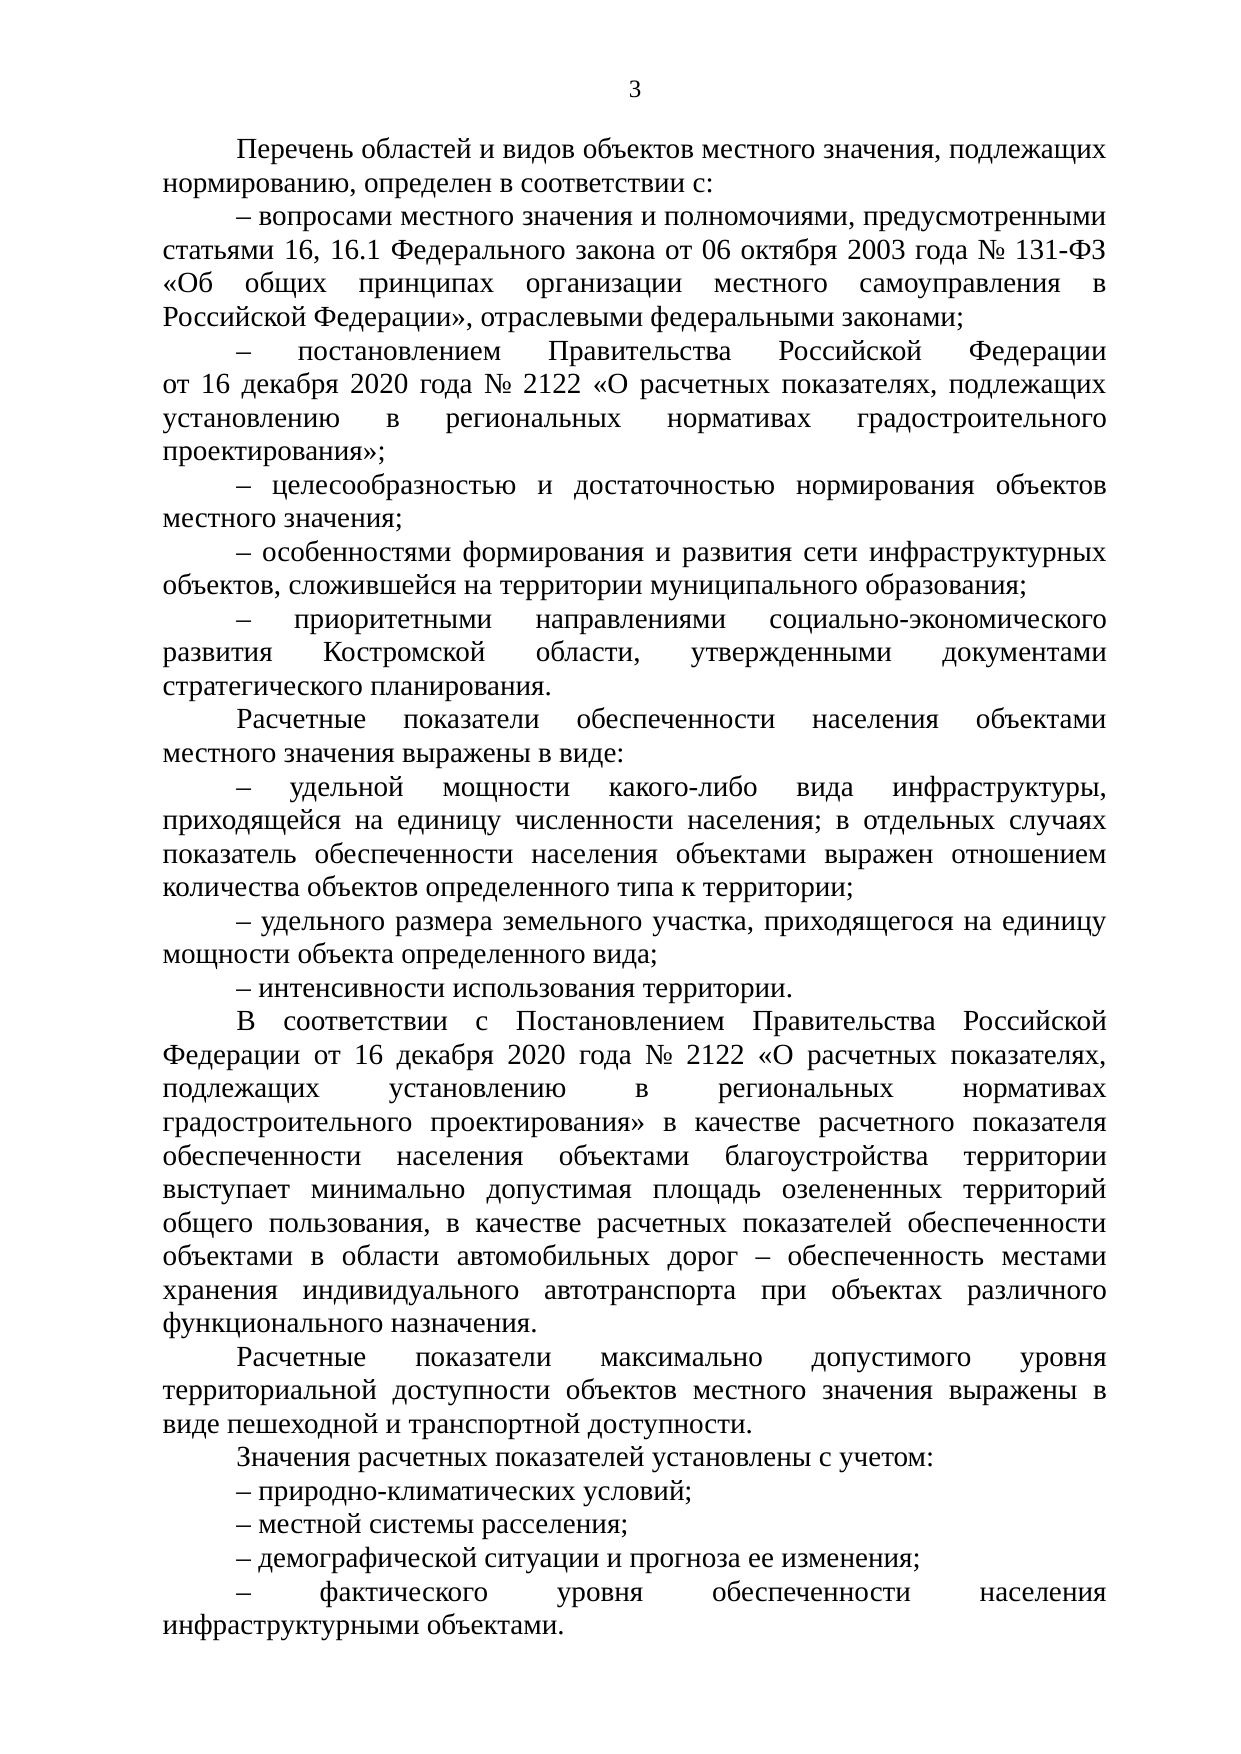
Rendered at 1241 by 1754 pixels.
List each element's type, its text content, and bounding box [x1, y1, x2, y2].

text В соответствии с Постановлением Правительства Российской Федерации от 16 декабря 2020 года № 2122 «О расчетных показателях, подлежащих установлению в региональных нормативах градостроительного проектирования» в качестве расчетного показателя обеспеченности населения объектами благоустройства территории выступает минимально допустимая площадь озелененных территорий общего пользования, в качестве расчетных показателей обеспеченности объектами в области автомобильных дорог – обеспеченность местами хранения индивидуального автотранспорта при объектах различного функционального назначения. [162, 1003, 1107, 1339]
text Значения расчетных показателей установлены с учетом: [162, 1439, 1107, 1473]
text – приоритетными направлениями социально-экономического развития Костромской области, утвержденными документами стратегического планирования. [162, 601, 1107, 702]
text – демографической ситуации и прогноза ее изменения; [162, 1540, 1107, 1574]
text – удельной мощности какого-либо вида инфраструктуры, приходящейся на единицу численности населения; в отдельных случаях показатель обеспеченности населения объектами выражен отношением количества объектов определенного типа к территории; [162, 769, 1107, 903]
text – вопросами местного значения и полномочиями, предусмотренными статьями 16, 16.1 Федерального закона от 06 октября 2003 года № 131-ФЗ «Об общих принципах организации местного самоуправления в Российской Федерации», отраслевыми федеральными законами; [162, 198, 1107, 333]
text – постановлением Правительства Российской Федерации от 16 декабря 2020 года № 2122 «О расчетных показателях, подлежащих установлению в региональных нормативах градостроительного проектирования»; [162, 333, 1107, 467]
text Перечень областей и видов объектов местного значения, подлежащих нормированию, определен в соответствии с: [162, 131, 1107, 198]
text – интенсивности использования территории. [162, 970, 1107, 1003]
text – целесообразностью и достаточностью нормирования объектов местного значения; [162, 467, 1107, 534]
text Расчетные показатели обеспеченности населения объектами местного значения выражены в виде: [162, 702, 1107, 769]
text – удельного размера земельного участка, приходящегося на единицу мощности объекта определенного вида; [162, 903, 1107, 970]
text – особенностями формирования и развития сети инфраструктурных объектов, сложившейся на территории муниципального образования; [162, 534, 1107, 601]
text – местной системы расселения; [162, 1507, 1107, 1540]
text – фактического уровня обеспеченности населения инфраструктурными объектами. [162, 1574, 1107, 1641]
text – природно-климатических условий; [162, 1473, 1107, 1507]
text Расчетные показатели максимально допустимого уровня территориальной доступности объектов местного значения выражены в виде пешеходной и транспортной доступности. [162, 1339, 1107, 1439]
